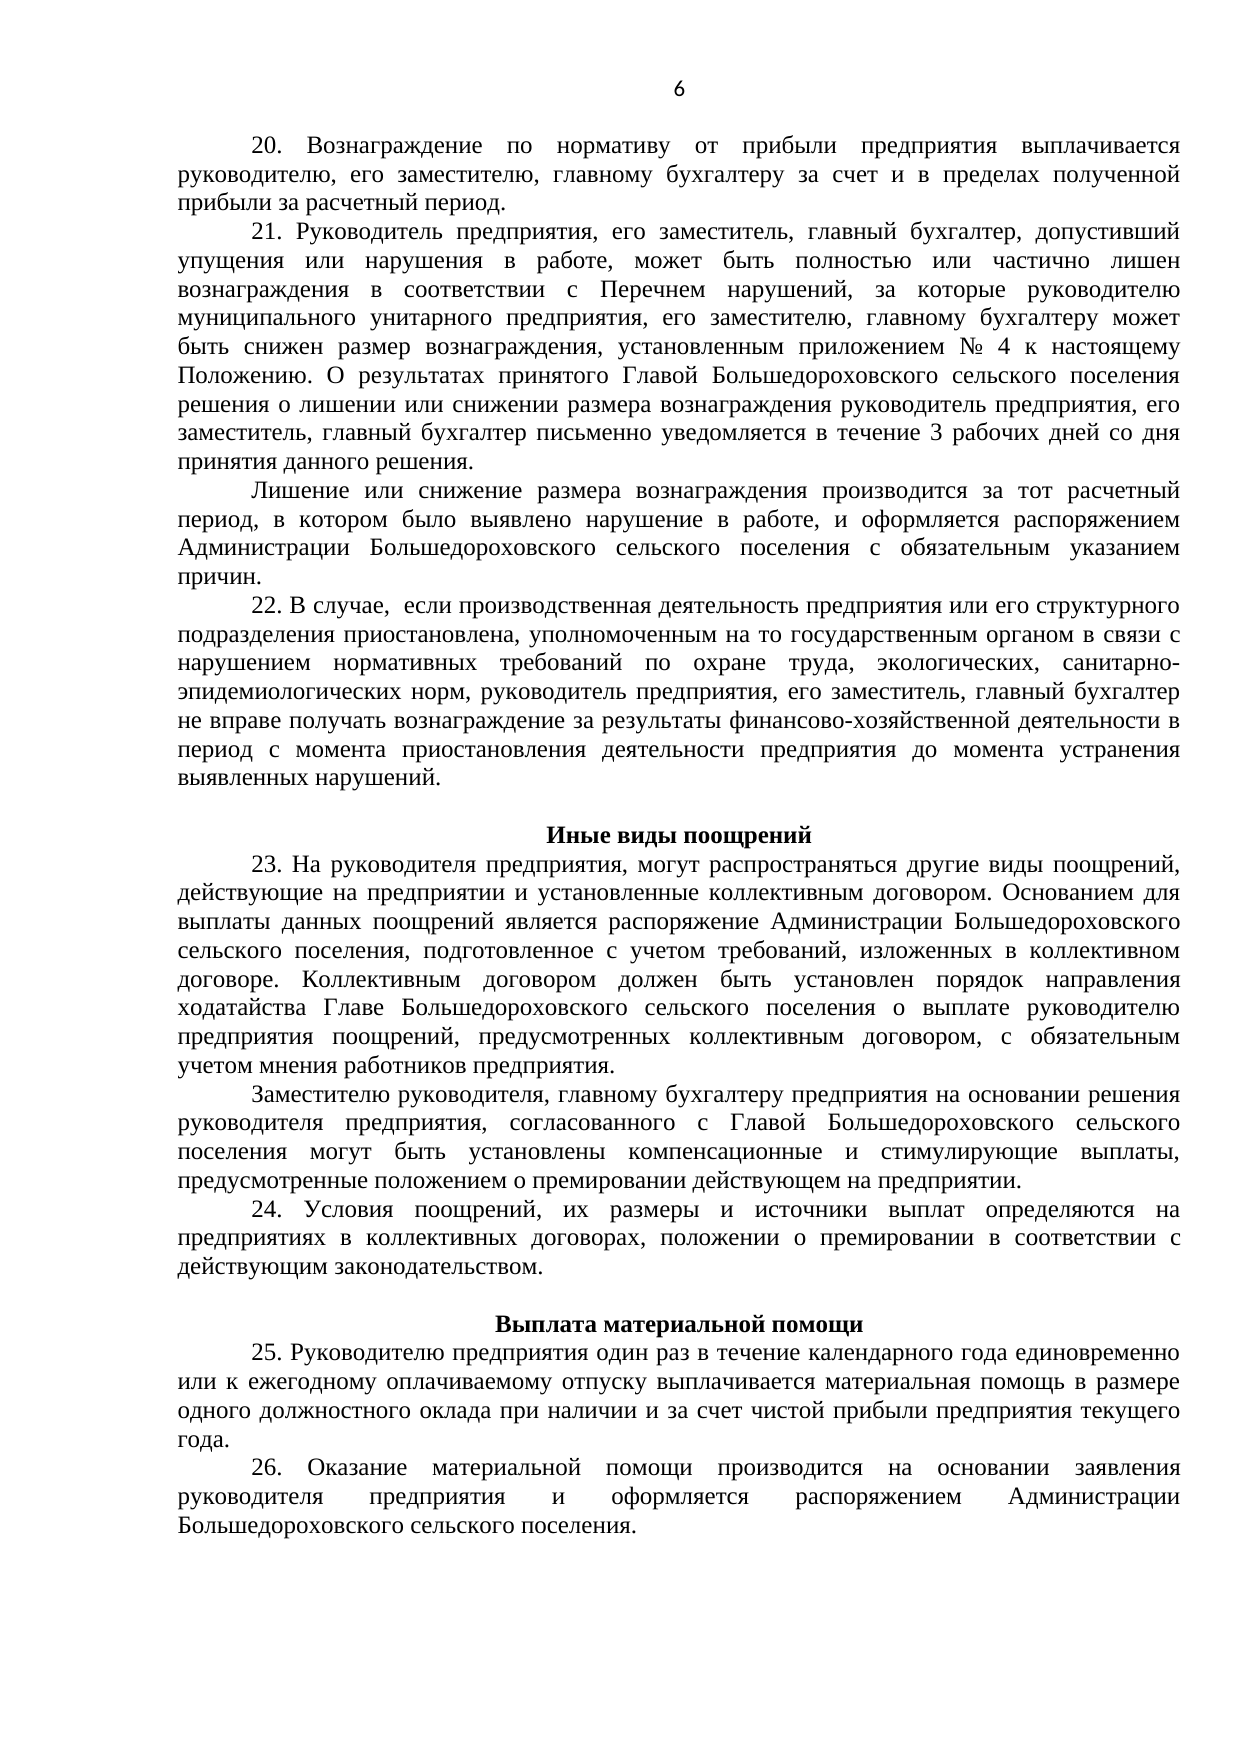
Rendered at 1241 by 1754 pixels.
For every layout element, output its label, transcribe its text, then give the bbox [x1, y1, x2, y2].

text 24. Условия поощрений, их размеры и источники выплат определяются на предприятиях в коллективных договорах, положении о премировании в соответствии с действующим законодательством. [177, 1194, 1181, 1280]
text 22. В случае, если производственная деятельность предприятия или его структурного подразделения приостановлена, уполномоченным на то государственным органом в связи с нарушением нормативных требований по охране труда, экологических, санитарно-эпидемиологических норм, руководитель предприятия, его заместитель, главный бухгалтер не вправе получать вознаграждение за результаты финансово-хозяйственной деятельности в период с момента приостановления деятельности предприятия до момента устранения выявленных нарушений. [177, 590, 1181, 791]
text Лишение или снижение размера вознаграждения производится за тот расчетный период, в котором было выявлено нарушение в работе, и оформляется распоряжением Администрации Большедороховского сельского поселения с обязательным указанием причин. [177, 475, 1181, 590]
text 26. Оказание материальной помощи производится на основании заявления руководителя предприятия и оформляется распоряжением Администрации Большедороховского сельского поселения. [177, 1452, 1181, 1539]
text Выплата материальной помощи [177, 1309, 1181, 1337]
text 25. Руководителю предприятия один раз в течение календарного года единовременно или к ежегодному оплачиваемому отпуску выплачивается материальная помощь в размере одного должностного оклада при наличии и за счет чистой прибыли предприятия текущего года. [177, 1337, 1181, 1452]
text Заместителю руководителя, главному бухгалтеру предприятия на основании решения руководителя предприятия, согласованного с Главой Большедороховского сельского поселения могут быть установлены компенсационные и стимулирующие выплаты, предусмотренные положением о премировании действующем на предприятии. [177, 1079, 1181, 1194]
text 21. Руководитель предприятия, его заместитель, главный бухгалтер, допустивший упущения или нарушения в работе, может быть полностью или частично лишен вознаграждения в соответствии с Перечнем нарушений, за которые руководителю муниципального унитарного предприятия, его заместителю, главному бухгалтеру может быть снижен размер вознаграждения, установленным приложением № 4 к настоящему Положению. О результатах принятого Главой Большедороховского сельского поселения решения о лишении или снижении размера вознаграждения руководитель предприятия, его заместитель, главный бухгалтер письменно уведомляется в течение 3 рабочих дней со дня принятия данного решения. [177, 216, 1181, 475]
text Иные виды поощрений [177, 820, 1181, 849]
text 23. На руководителя предприятия, могут распространяться другие виды поощрений, действующие на предприятии и установленные коллективным договором. Основанием для выплаты данных поощрений является распоряжение Администрации Большедороховского сельского поселения, подготовленное с учетом требований, изложенных в коллективном договоре. Коллективным договором должен быть установлен порядок направления ходатайства Главе Большедороховского сельского поселения о выплате руководителю предприятия поощрений, предусмотренных коллективным договором, с обязательным учетом мнения работников предприятия. [177, 849, 1181, 1079]
text 20. Вознаграждение по нормативу от прибыли предприятия выплачивается руководителю, его заместителю, главному бухгалтеру за счет и в пределах полученной прибыли за расчетный период. [177, 130, 1181, 216]
